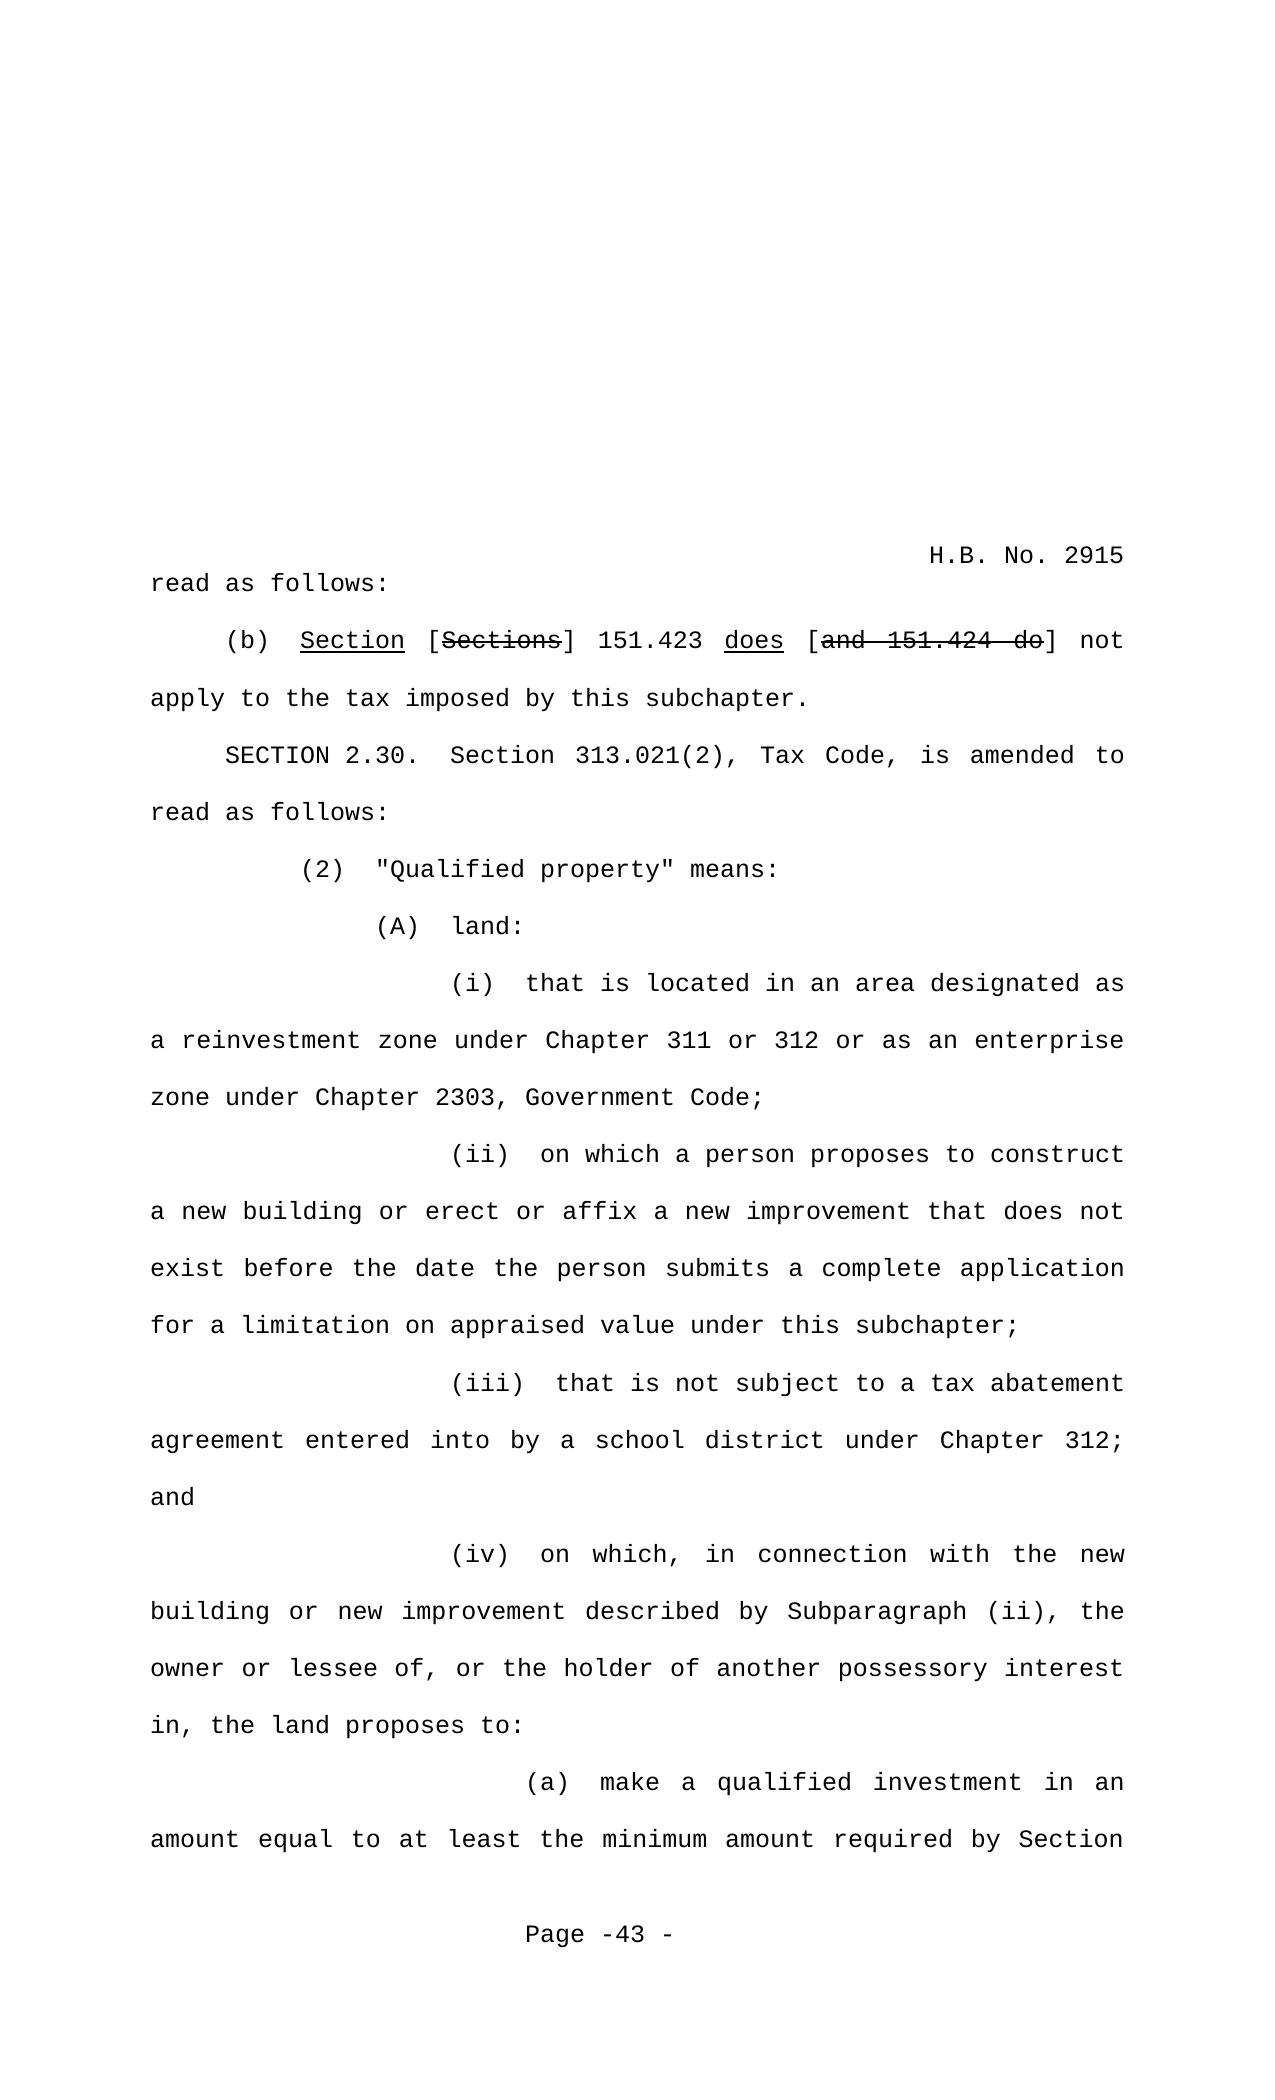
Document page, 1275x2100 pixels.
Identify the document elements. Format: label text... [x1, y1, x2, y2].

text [150, 571, 1125, 599]
text (A) land: [150, 913, 1125, 942]
text (ii) on which a person proposes to construct a new building or erect or affix a new improvement that does not exist before the date the person submits a complete application for a limitation on appraised value under this subchapter; [150, 1142, 1125, 1341]
text (i) that is located in an area designated as a reinvestment zone under Chapter 311 or 312 or as an enterprise zone under Chapter 2303, Government Code; [150, 970, 1125, 1113]
text (b) Section [Sections] 151.423 does [and 151.424 do] not apply to the tax imposed by this subchapter. [150, 628, 1125, 713]
text (2) "Qualified property" means: [150, 856, 1125, 885]
text (iii) that is not subject to a tax abatement agreement entered into by a school district under Chapter 312; and [150, 1370, 1125, 1513]
text SECTION 2.30. Section 313.021(2), Tax Code, is amended to read as follows: [150, 742, 1125, 828]
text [150, 1769, 1125, 1855]
text (iv) on which, in connection with the new building or new improvement described by Subparagraph (ii), the owner or lessee of, or the holder of another possessory interest in, the land proposes to: [150, 1541, 1125, 1741]
